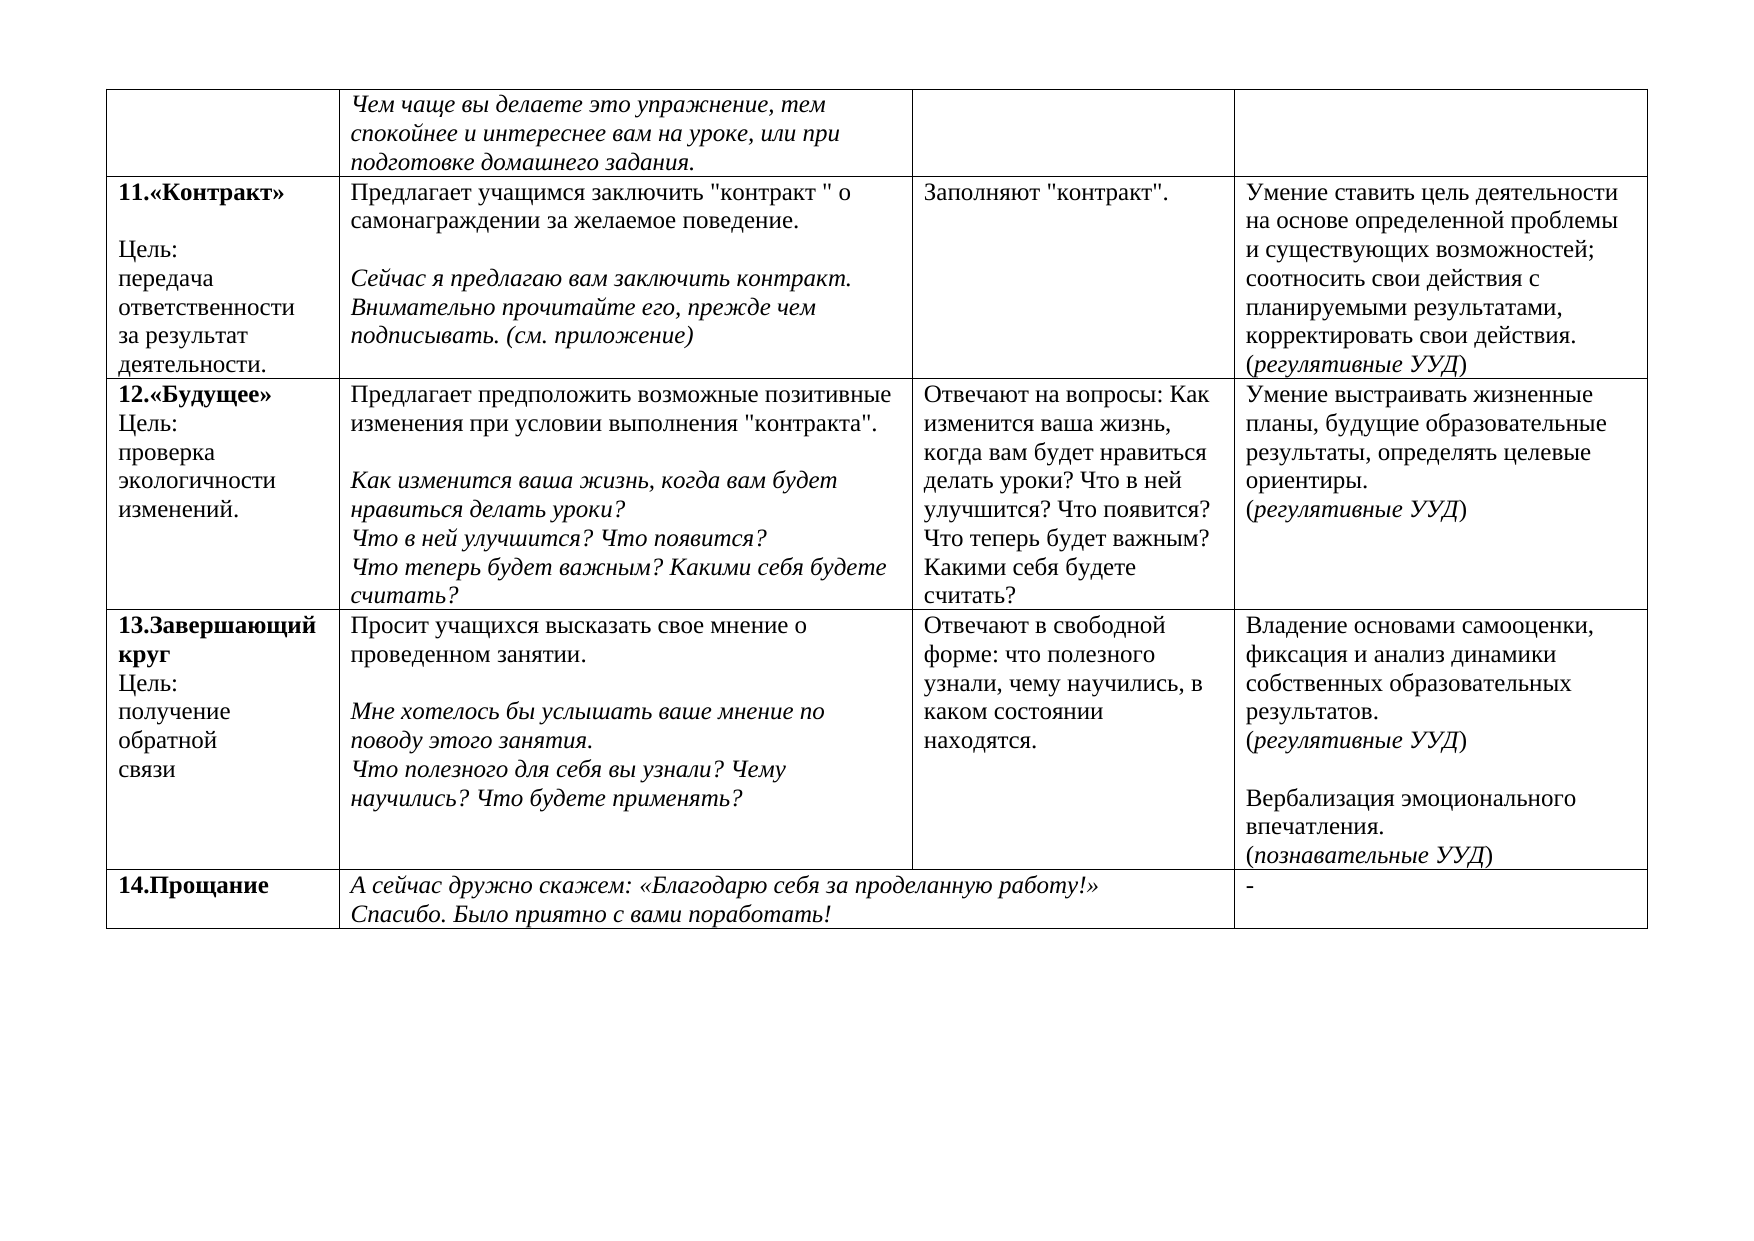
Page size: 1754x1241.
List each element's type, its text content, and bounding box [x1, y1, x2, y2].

table_cell Предлагает предположить возможные позитивные изменения при условии выполнения "контракта". Как изменится ваша жизнь, когда вам будет нравиться делать уроки? Что в ней улучшится? Что появится? Что теперь будет важным? Какими себя будете считать? [340, 379, 912, 609]
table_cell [107, 90, 339, 176]
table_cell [340, 90, 912, 176]
table_cell Предлагает учащимся заключить "контракт " о самонаграждении за желаемое поведение. Сейчас я предлагаю вам заключить контракт. Внимательно прочитайте его, прежде чем подписывать. (см. приложение) [340, 177, 912, 378]
table_cell Владение основами самооценки, фиксация и анализ динамики собственных образовательных результатов. (регулятивные УУД) Вербализация эмоционального впечатления. (познавательные УУД) [1235, 610, 1647, 869]
table_cell 11.«Контракт» Цель: передача ответственности за результат деятельности. [107, 177, 339, 378]
table_cell А сейчас дружно скажем: «Благодарю себя за проделанную работу!» Спасибо. Было приятно с вами поработать! [340, 870, 1234, 927]
table_cell 12.«Будущее» Цель: проверка экологичности изменений. [107, 379, 339, 609]
table_cell 14.Прощание [107, 870, 339, 927]
table_cell Отвечают в свободной форме: что полезного узнали, чему научились, в каком состоянии находятся. [913, 610, 1234, 869]
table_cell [1235, 90, 1647, 176]
table_cell Умение ставить цель деятельности на основе определенной проблемы и существующих возможностей; соотносить свои действия с планируемыми результатами, корректировать свои действия. (регулятивные УУД) [1235, 177, 1647, 378]
table_cell - [1235, 870, 1647, 927]
table_cell Умение выстраивать жизненные планы, будущие образовательные результаты, определять целевые ориентиры. (регулятивные УУД) [1235, 379, 1647, 609]
table_cell 13.Завершающий круг Цель: получение обратной связи [107, 610, 339, 869]
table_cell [913, 90, 1234, 176]
table_cell Заполняют "контракт". [913, 177, 1234, 378]
table_cell Отвечают на вопросы: Как изменится ваша жизнь, когда вам будет нравиться делать уроки? Что в ней улучшится? Что появится? Что теперь будет важным? Какими себя будете считать? [913, 379, 1234, 609]
table_cell Просит учащихся высказать свое мнение о проведенном занятии. Мне хотелось бы услышать ваше мнение по поводу этого занятия. Что полезного для себя вы узнали? Чему научились? Что будете применять? [340, 610, 912, 869]
